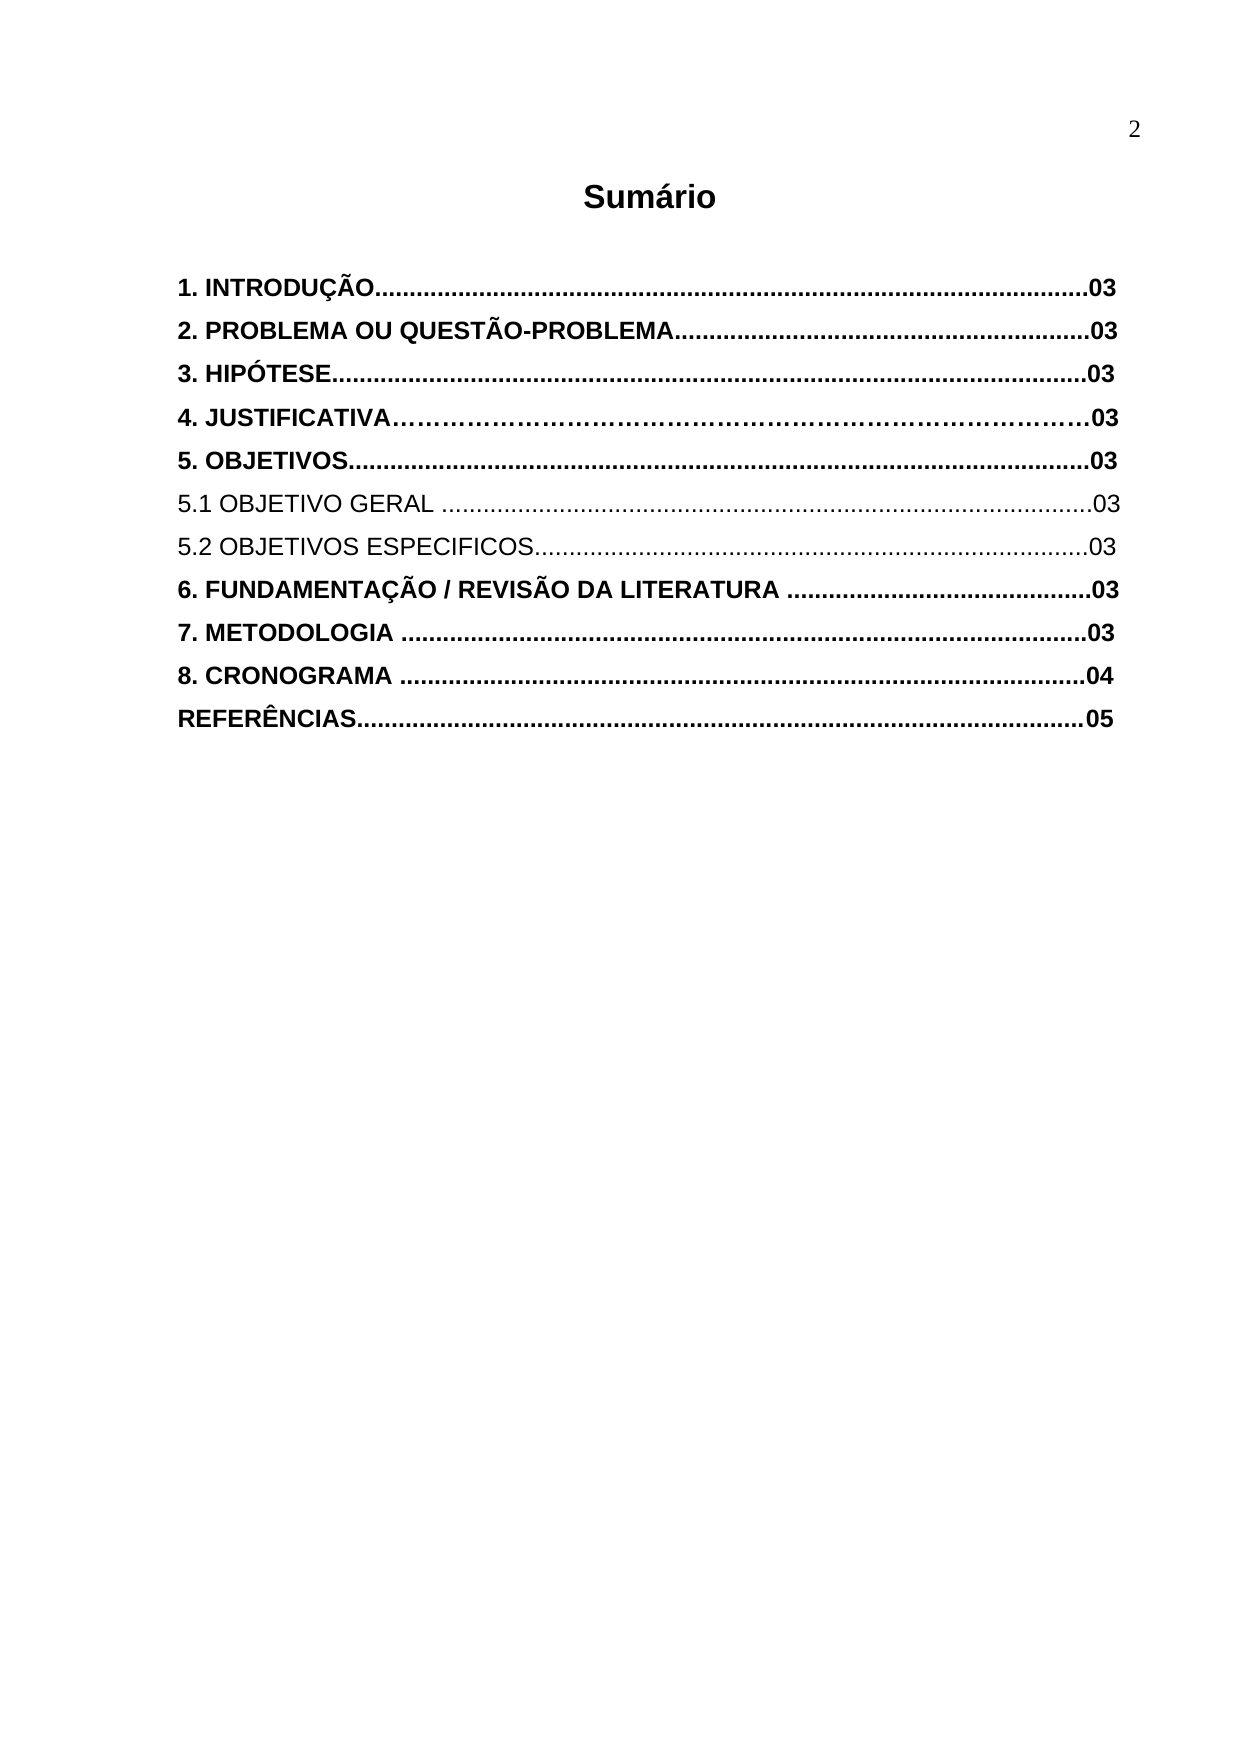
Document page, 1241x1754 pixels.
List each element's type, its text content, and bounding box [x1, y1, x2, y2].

subtitle 7. METODOLOGIA ...................................................................................................03 [177, 618, 1122, 647]
subtitle 1. INTRODUÇÃO.......................................................................................................03 [177, 273, 1122, 302]
subtitle 8. CRONOGRAMA ...................................................................................................04 [177, 661, 1122, 690]
subtitle 5.1 OBJETIVO GERAL ..............................................................................................03 [177, 489, 1122, 518]
text Sumário [177, 177, 1122, 216]
subtitle 2. PROBLEMA OU QUESTÃO-PROBLEMA............................................................03 [177, 316, 1122, 345]
subtitle 3. HIPÓTESE.............................................................................................................03 [177, 359, 1122, 388]
subtitle 6. FUNDAMENTAÇÃO / REVISÃO DA LITERATURA ............................................03 [177, 575, 1122, 604]
subtitle 5.2 OBJETIVOS ESPECIFICOS................................................................................03 [177, 532, 1122, 561]
subtitle 5. OBJETIVOS...........................................................................................................03 [177, 446, 1122, 474]
subtitle REFERÊNCIAS.........................................................................................................05 [177, 704, 1122, 733]
subtitle 4. JUSTIFICATIVA…………………………………………………………………………03 [177, 403, 1122, 431]
